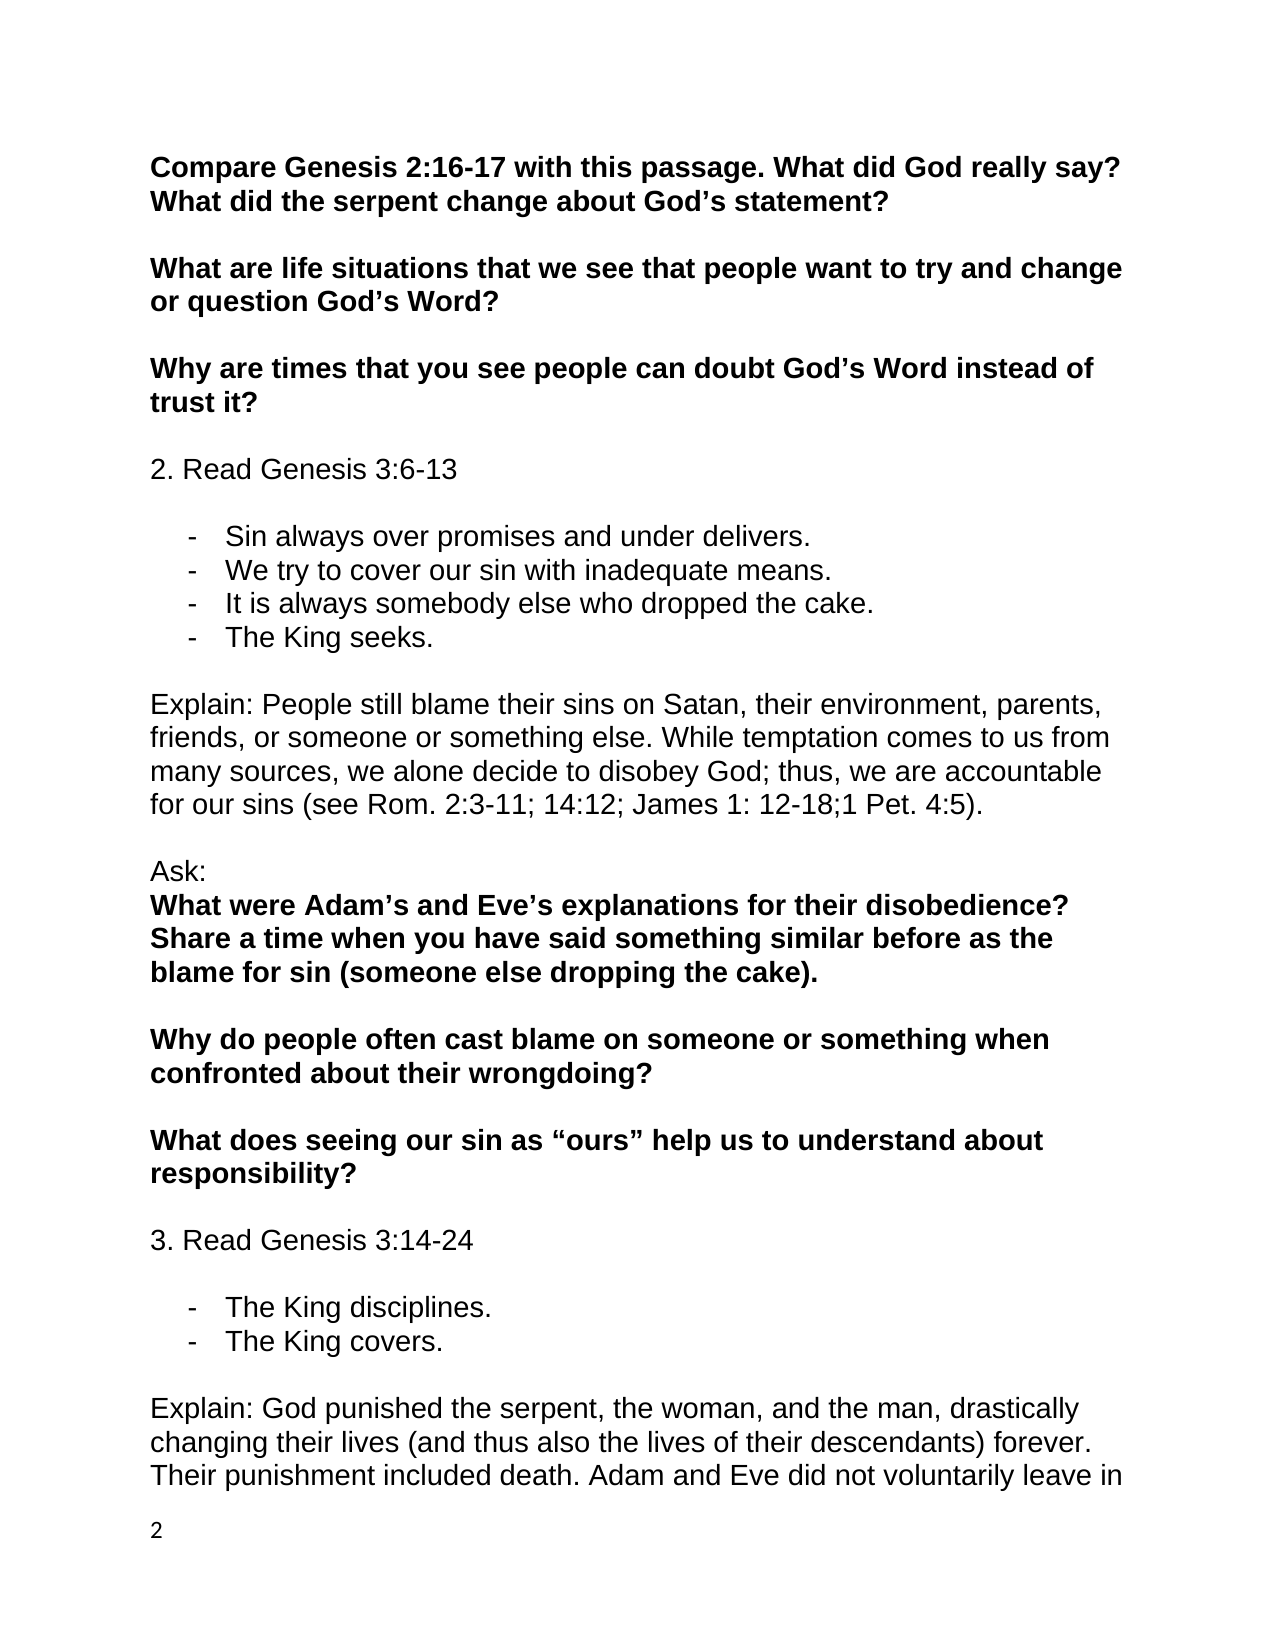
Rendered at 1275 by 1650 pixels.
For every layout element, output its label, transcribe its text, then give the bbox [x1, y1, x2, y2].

text Compare Genesis 2:16-17 with this passage. What did God really say? What did the serpent change about God’s statement? [150, 150, 1125, 217]
text 2. Read Genesis 3:6-13 [150, 452, 1125, 485]
text Explain: People still blame their sins on Satan, their environment, parents, friends, or someone or something else. While temptation comes to us from many sources, we alone decide to disobey God; thus, we are accountable for our sins (see Rom. 2:3-11; 14:12; James 1: 12-18;1 Pet. 4:5). [150, 687, 1125, 821]
text Why are times that you see people can doubt God’s Word instead of trust it? [150, 351, 1125, 418]
text Ask: [150, 854, 1125, 888]
list The King disciplines. [187, 1290, 1125, 1324]
text 3. Read Genesis 3:14-24 [150, 1223, 1125, 1257]
list The King seeks. [187, 619, 1125, 653]
text What does seeing our sin as “ours” help us to understand about responsibility? [150, 1123, 1125, 1190]
list Sin always over promises and under delivers. [187, 519, 1125, 552]
list It is always somebody else who dropped the cake. [187, 586, 1125, 619]
text What are life situations that we see that people want to try and change or question God’s Word? [150, 251, 1125, 318]
list We try to cover our sin with inadequate means. [187, 552, 1125, 586]
text Why do people often cast blame on someone or something when confronted about their wrongdoing? [150, 1022, 1125, 1089]
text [150, 1391, 1125, 1492]
list The King covers. [187, 1324, 1125, 1357]
text What were Adam’s and Eve’s explanations for their disobedience? Share a time when you have said something similar before as the blame for sin (someone else dropping the cake). [150, 888, 1125, 988]
